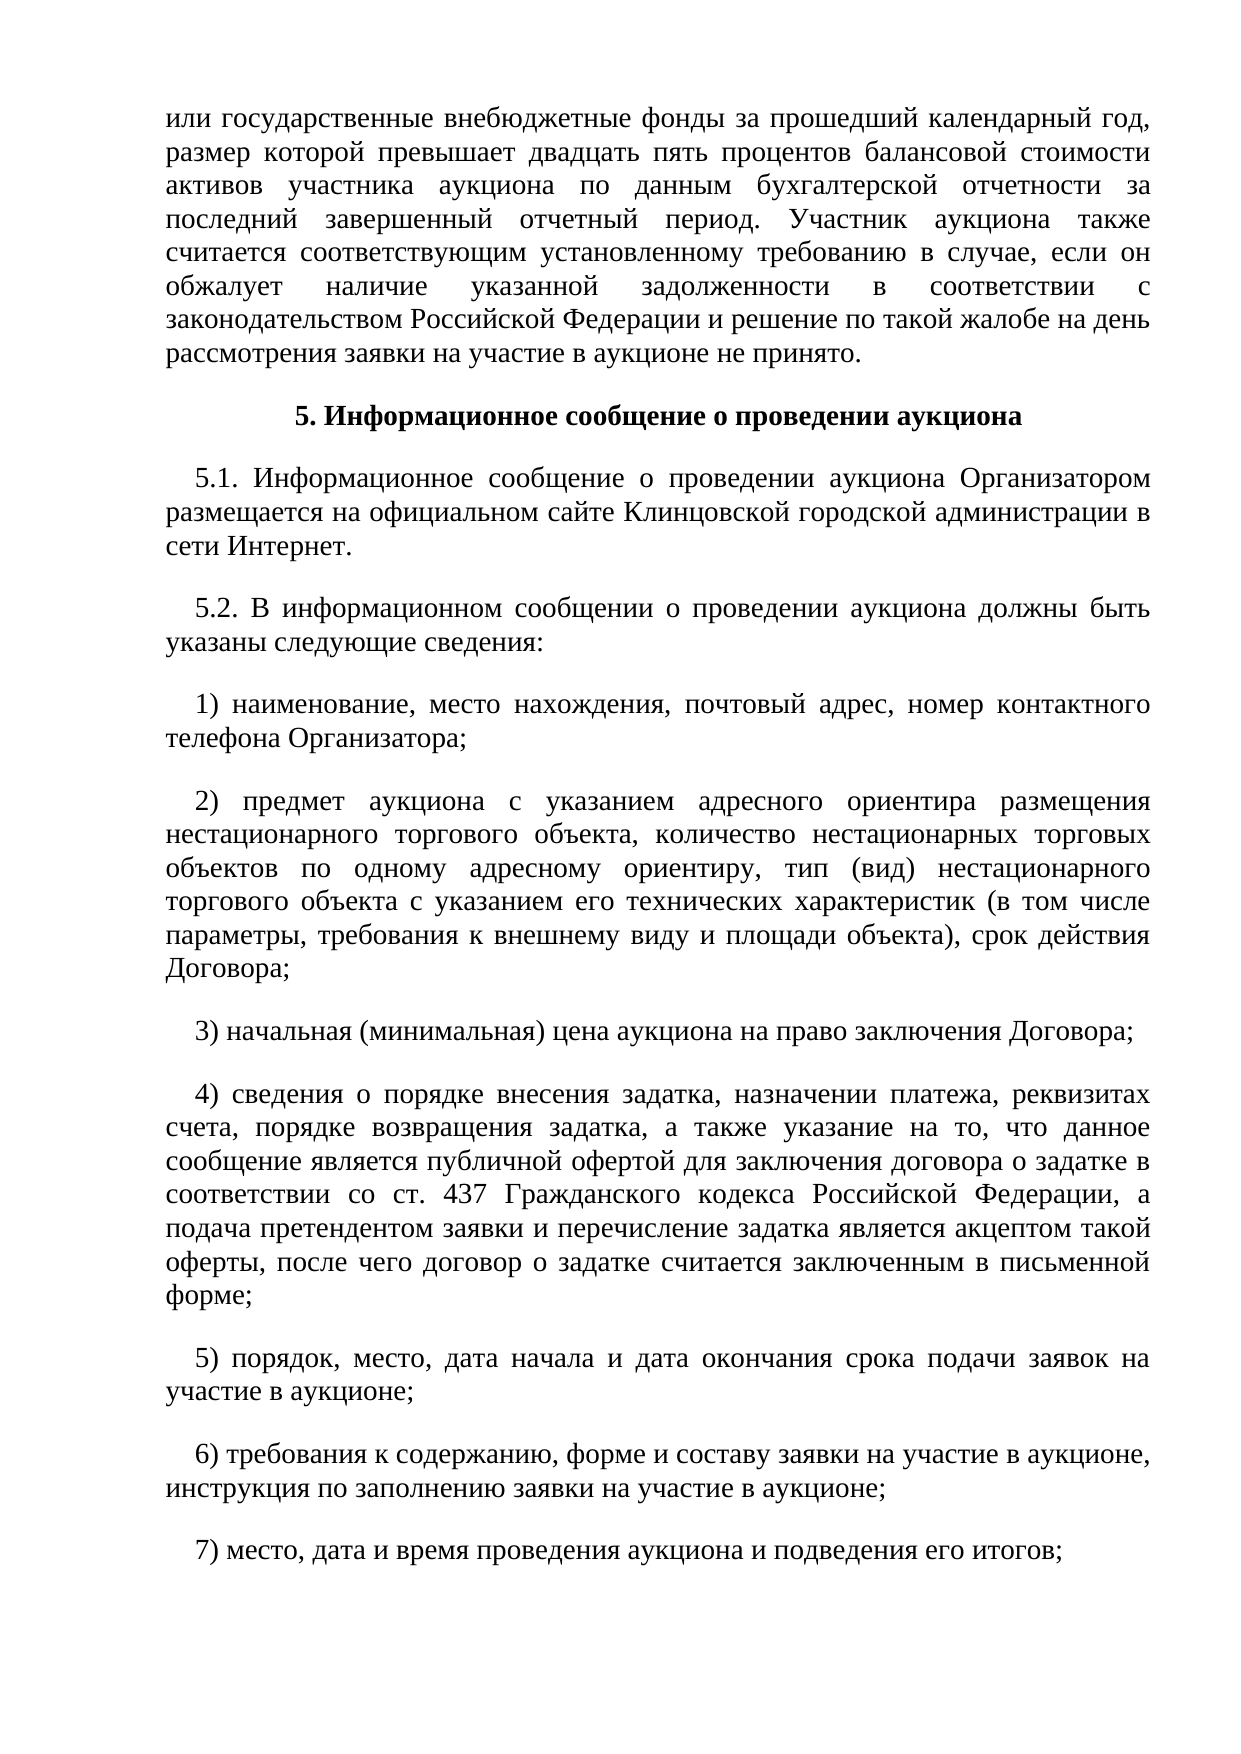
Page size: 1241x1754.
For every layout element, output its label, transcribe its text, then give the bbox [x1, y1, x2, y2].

text 5.2. В информационном сообщении о проведении аукциона должны быть указаны следующие сведения: [165, 590, 1152, 657]
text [165, 100, 1152, 369]
text 7) место, дата и время проведения аукциона и подведения его итогов; [165, 1532, 1152, 1566]
text 5) порядок, место, дата начала и дата окончания срока подачи заявок на участие в аукционе; [165, 1340, 1152, 1407]
text 1) наименование, место нахождения, почтовый адрес, номер контактного телефона Организатора; [165, 687, 1152, 754]
text 2) предмет аукциона с указанием адресного ориентира размещения нестационарного торгового объекта, количество нестационарных торговых объектов по одному адресному ориентиру, тип (вид) нестационарного торгового объекта с указанием его технических характеристик (в том числе параметры, требования к внешнему виду и площади объекта), срок действия Договора; [165, 783, 1152, 984]
text 6) требования к содержанию, форме и составу заявки на участие в аукционе, инструкция по заполнению заявки на участие в аукционе; [165, 1436, 1152, 1503]
text 5. Информационное сообщение о проведении аукциона [165, 398, 1152, 431]
text 4) сведения о порядке внесения задатка, назначении платежа, реквизитах счета, порядке возвращения задатка, а также указание на то, что данное сообщение является публичной офертой для заключения договора о задатке в соответствии со ст. 437 Гражданского кодекса Российской Федерации, а подача претендентом заявки и перечисление задатка является акцептом такой оферты, после чего договор о задатке считается заключенным в письменной форме; [165, 1076, 1152, 1311]
text 5.1. Информационное сообщение о проведении аукциона Организатором размещается на официальном сайте Клинцовской городской администрации в сети Интернет. [165, 461, 1152, 561]
text 3) начальная (минимальная) цена аукциона на право заключения Договора; [165, 1013, 1152, 1047]
